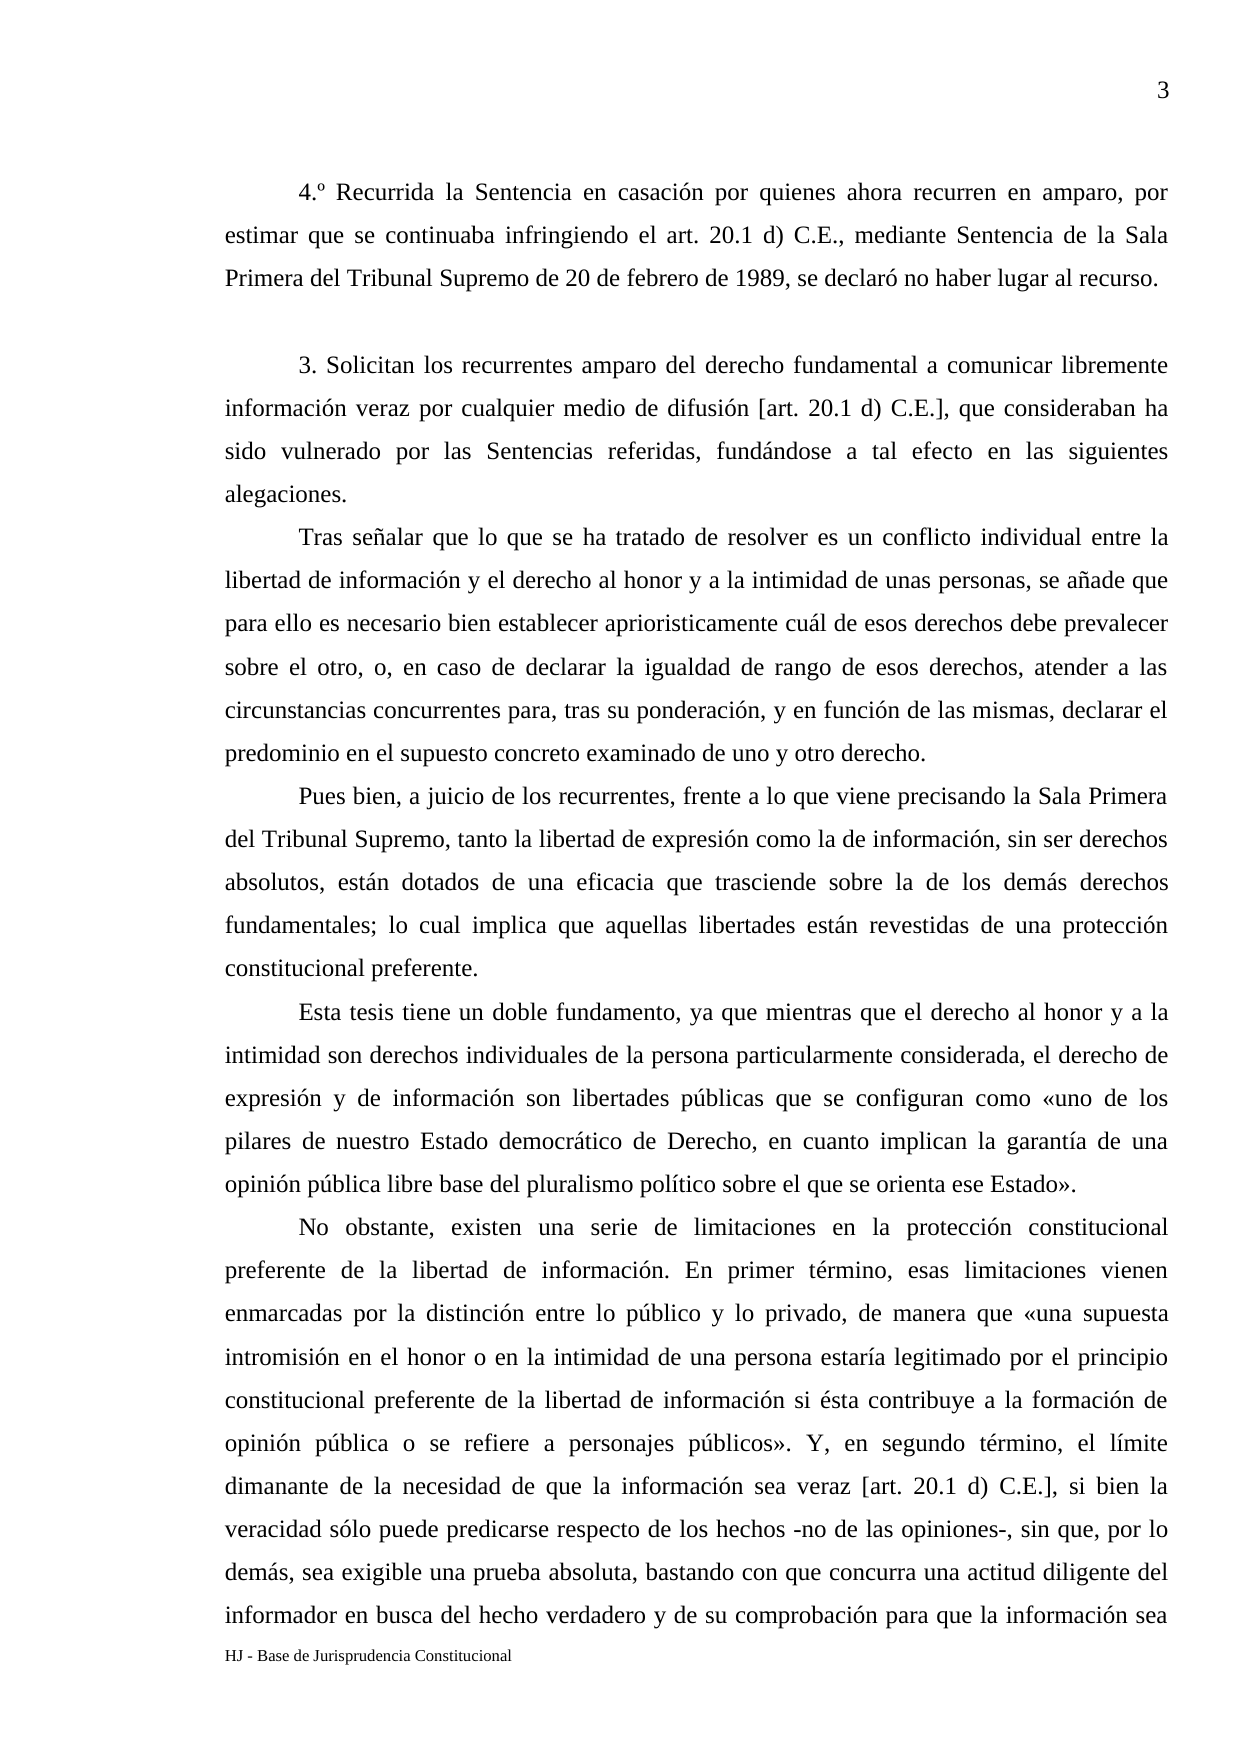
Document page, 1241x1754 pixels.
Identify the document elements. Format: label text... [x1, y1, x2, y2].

text 3. Solicitan los recurrentes amparo del derecho fundamental a comunicar libremente información veraz por cualquier medio de difusión [art. 20.1 d) C.E.], que consideraban ha sido vulnerado por las Sentencias referidas, fundándose a tal efecto en las siguientes alegaciones. [224, 350, 1169, 508]
text Tras señalar que lo que se ha tratado de resolver es un conflicto individual entre la libertad de información y el derecho al honor y a la intimidad de unas personas, se añade que para ello es necesario bien establecer aprioristicamente cuál de esos derechos debe prevalecer sobre el otro, o, en caso de declarar la igualdad de rango de esos derechos, atender a las circunstancias concurrentes para, tras su ponderación, y en función de las mismas, declarar el predominio en el supuesto concreto examinado de uno y otro derecho. [224, 522, 1169, 767]
text 4.º Recurrida la Sentencia en casación por quienes ahora recurren en amparo, por estimar que se continuaba infringiendo el art. 20.1 d) C.E., mediante Sentencia de la Sala Primera del Tribunal Supremo de 20 de febrero de 1989, se declaró no haber lugar al recurso. [224, 177, 1169, 292]
text Pues bien, a juicio de los recurrentes, frente a lo que viene precisando la Sala Primera del Tribunal Supremo, tanto la libertad de expresión como la de información, sin ser derechos absolutos, están dotados de una eficacia que trasciende sobre la de los demás derechos fundamentales; lo cual implica que aquellas libertades están revestidas de una protección constitucional preferente. [224, 781, 1169, 982]
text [224, 1212, 1169, 1629]
text Esta tesis tiene un doble fundamento, ya que mientras que el derecho al honor y a la intimidad son derechos individuales de la persona particularmente considerada, el derecho de expresión y de información son libertades públicas que se configuran como «uno de los pilares de nuestro Estado democrático de Derecho, en cuanto implican la garantía de una opinión pública libre base del pluralismo político sobre el que se orienta ese Estado». [224, 997, 1169, 1198]
